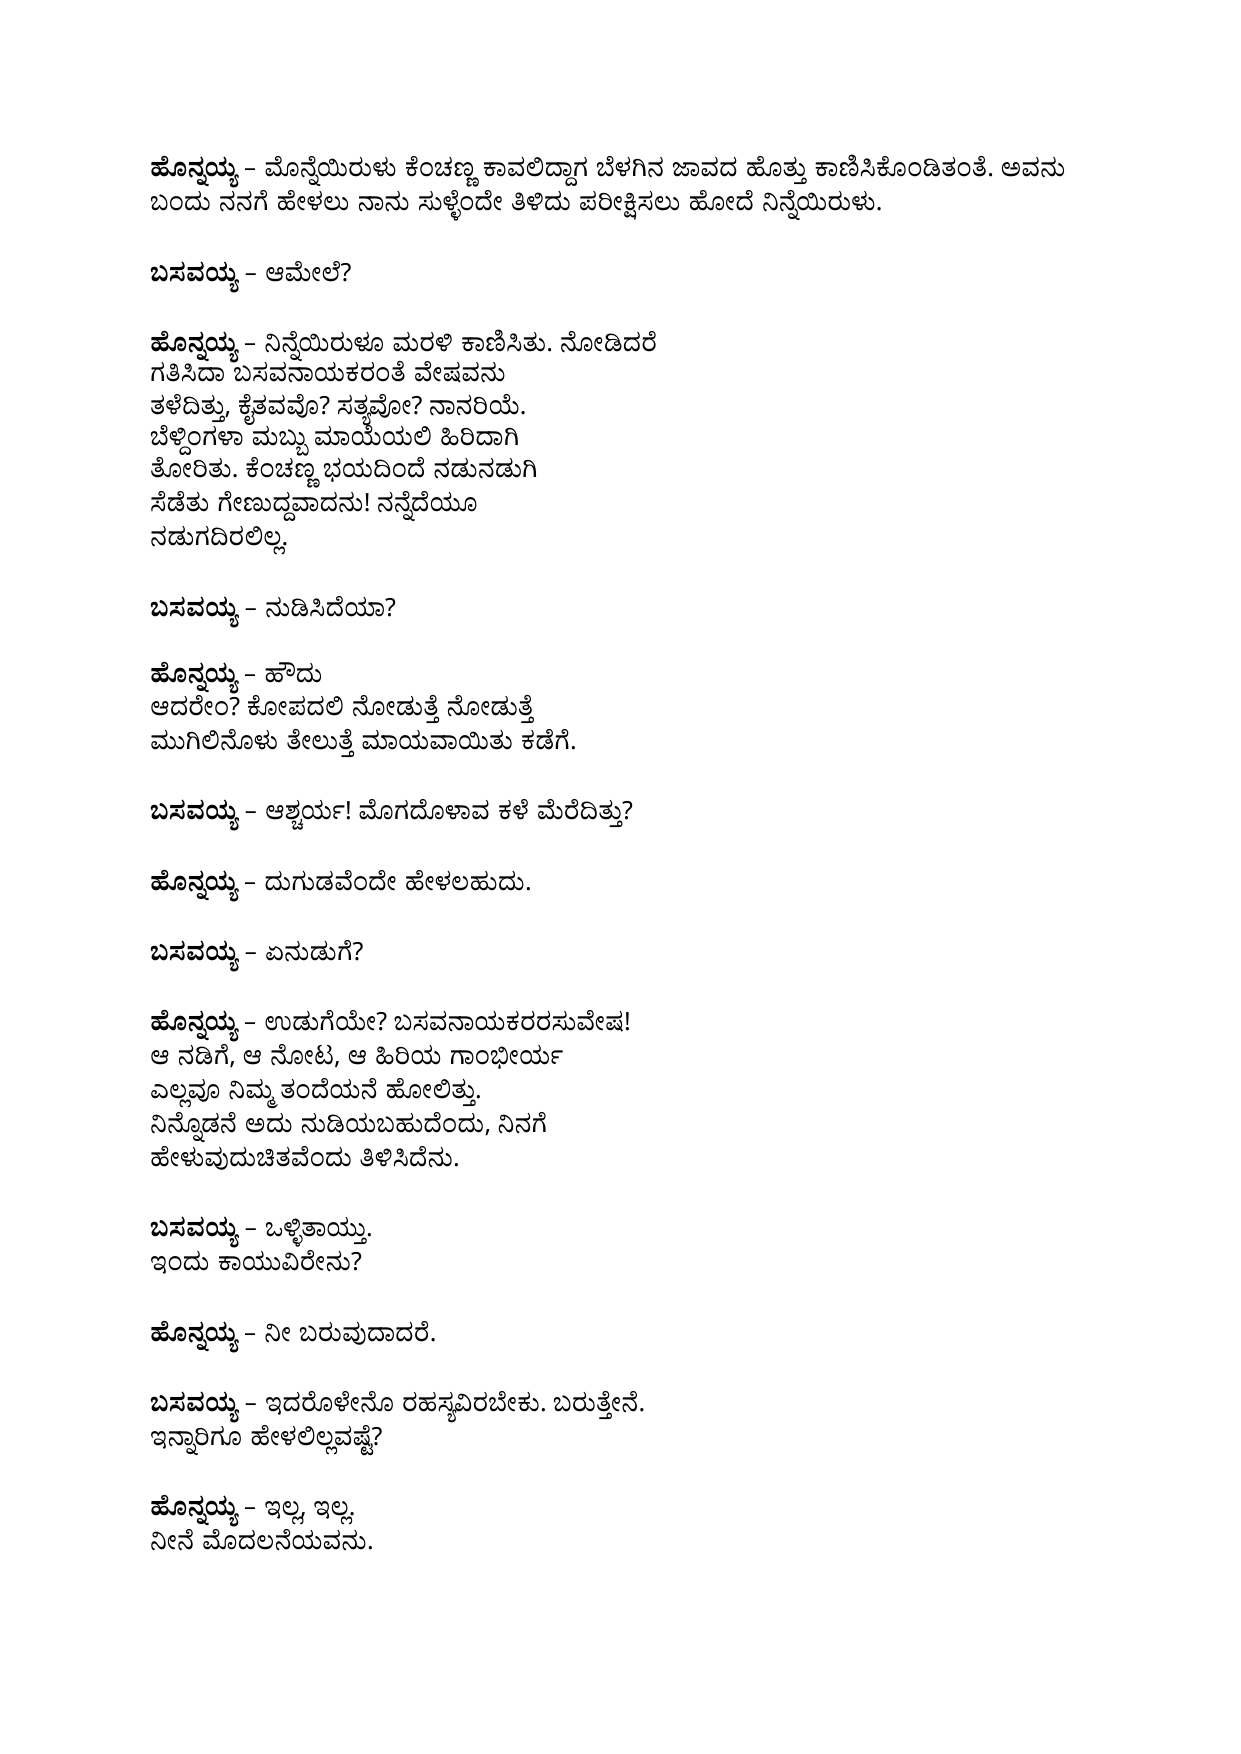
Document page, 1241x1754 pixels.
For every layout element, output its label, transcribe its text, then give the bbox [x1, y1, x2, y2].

text ಹೊನ್ನಯ್ಯ – ಇಲ್ಲ, ಇಲ್ಲ. ನೀನೆ ಮೊದಲನೆಯವನು. [150, 1489, 1090, 1557]
text ಹೊನ್ನಯ್ಯ – ದುಗುಡವೆಂದೇ ಹೇಳಲಹುದು. [150, 863, 1090, 897]
text ಬಸವಯ್ಯ – ಏನುಡುಗೆ? [150, 933, 1090, 967]
text ಬಸವಯ್ಯ – ಒಳ್ಳಿತಾಯ್ತು. ಇಂದು ಕಾಯುವಿರೇನು? [150, 1210, 1090, 1278]
text ಹೊನ್ನಯ್ಯ – ಹೌದು ಆದರೇಂ? ಕೋಪದಲಿ ನೋಡುತ್ತೆ ನೋಡುತ್ತೆ ಮುಗಿಲಿನೊಳು ತೇಲುತ್ತೆ ಮಾಯವಾಯಿತು ಕಡೆಗೆ. [150, 659, 1090, 757]
text ಬಸವಯ್ಯ – ಆಶ್ಚರ್ಯ! ಮೊಗದೊಳಾವ ಕಳೆ ಮೆರೆದಿತ್ತು? [150, 793, 1090, 827]
text ಬಸವಯ್ಯ – ಆಮೇಲೆ? [150, 254, 1090, 288]
text ಹೊನ್ನಯ್ಯ – ಉಡುಗೆಯೇ? ಬಸವನಾಯಕರರಸುವೇಷ! ಆ ನಡಿಗೆ, ಆ ನೋಟ, ಆ ಹಿರಿಯ ಗಾಂಭೀರ್ಯ ಎಲ್ಲವೂ ನಿಮ್ಮ ತಂದೆಯನೆ ಹೋಲಿತ್ತು. ನಿನ್ನೊಡನೆ ಅದು ನುಡಿಯಬಹುದೆಂದು, ನಿನಗೆ ಹೇಳುವುದುಚಿತವೆಂದು ತಿಳಿಸಿದೆನು. [150, 1003, 1090, 1174]
text ಬಸವಯ್ಯ – ಇದರೊಳೇನೊ ರಹಸ್ಯವಿರಬೇಕು. ಬರುತ್ತೇನೆ. ಇನ್ನಾರಿಗೂ ಹೇಳಲಿಲ್ಲವಷ್ಟೆ? [150, 1384, 1090, 1453]
text ಹೊನ್ನಯ್ಯ – ನೀ ಬರುವುದಾದರೆ. [150, 1314, 1090, 1348]
text ಬಸವಯ್ಯ – ನುಡಿಸಿದೆಯಾ? [150, 589, 1090, 623]
text ಹೊನ್ನಯ್ಯ – ಮೊನ್ನೆಯಿರುಳು ಕೆಂಚಣ್ಣ ಕಾವಲಿದ್ದಾಗ ಬೆಳಗಿನ ಜಾವದ ಹೊತ್ತು ಕಾಣಿಸಿಕೊಂಡಿತಂತೆ. ಅವನು ಬಂದು ನನಗೆ ಹೇಳಲು ನಾನು ಸುಳ್ಳೆಂದೇ ತಿಳಿದು ಪರೀಕ್ಷಿಸಲು ಹೋದೆ ನಿನ್ನೆಯಿರುಳು. [150, 150, 1090, 218]
text ಹೊನ್ನಯ್ಯ – ನಿನ್ನೆಯಿರುಳೂ ಮರಳಿ ಕಾಣಿಸಿತು. ನೋಡಿದರೆ ಗತಿಸಿದಾ ಬಸವನಾಯಕರಂತೆ ವೇಷವನು ತಳೆದಿತ್ತು, ಕೈತವವೊ? ಸತ್ಯವೋ? ನಾನರಿಯೆ. ಬೆಳ್ದಿಂಗಳಾ ಮಬ್ಬು ಮಾಯೆಯಲಿ ಹಿರಿದಾಗಿ ತೋರಿತು. ಕೆಂಚಣ್ಣ ಭಯದಿಂದೆ ನಡುನಡುಗಿ ಸೆಡೆತು ಗೇಣುದ್ದವಾದನು! ನನ್ನೆದೆಯೂ ನಡುಗದಿರಲಿಲ್ಲ. [150, 324, 1090, 553]
